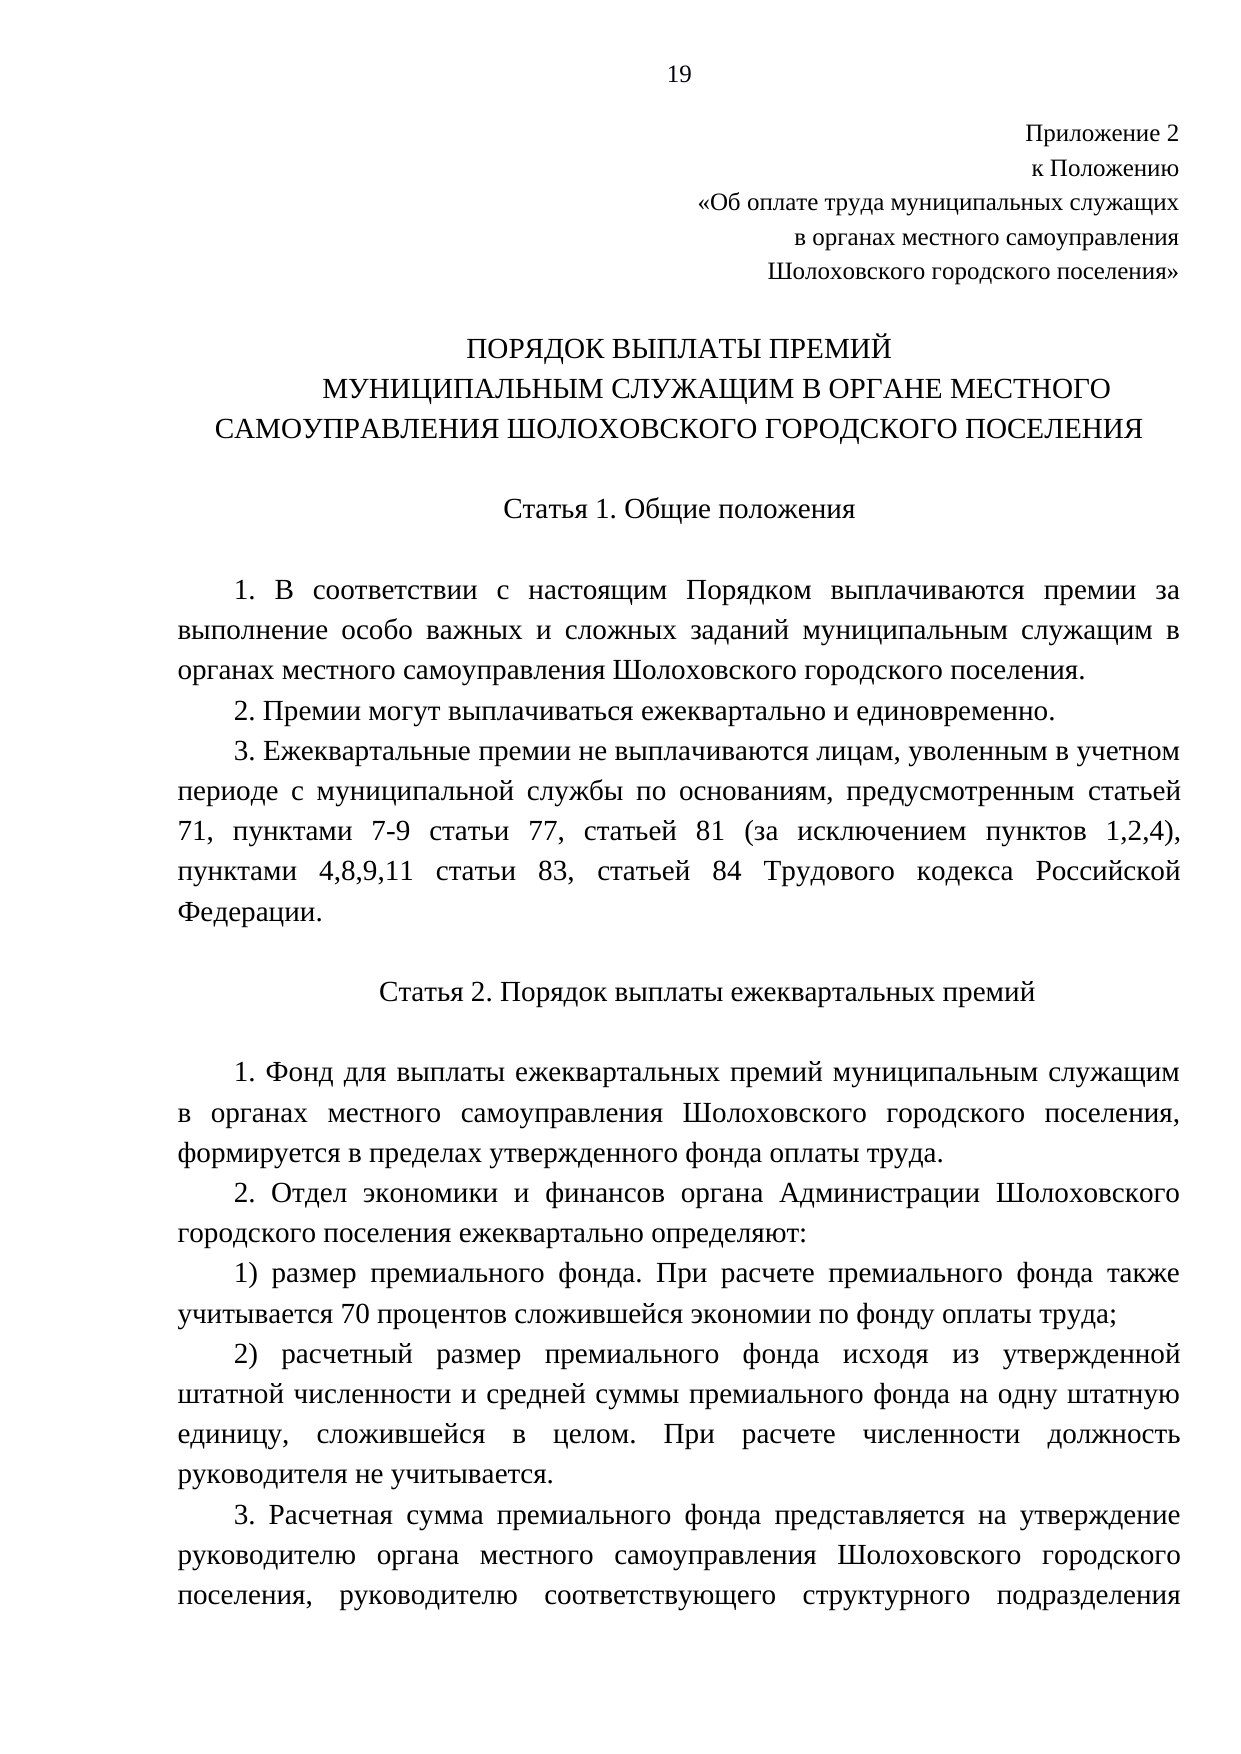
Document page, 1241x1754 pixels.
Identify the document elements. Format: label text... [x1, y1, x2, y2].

text «Об оплате труда муниципальных служащих [179, 187, 1179, 216]
text МУНИЦИПАЛЬНЫМ СЛУЖАЩИМ В ОРГАНЕ МЕСТНОГО САМОУПРАВЛЕНИЯ ШОЛОХОВСКОГО ГОРОДСКОГО ПОСЕЛЕНИЯ [179, 371, 1179, 445]
text 3. Ежеквартальные премии не выплачиваются лицам, уволенным в учетном периоде с муниципальной службы по основаниям, предусмотренным статьей 71, пунктами 7-9 статьи 77, статьей 81 (за исключением пунктов 1,2,4), пунктами 4,8,9,11 статьи 83, статьей 84 Трудового кодекса Российской Федерации. [177, 733, 1181, 927]
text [177, 1497, 1181, 1611]
title ПОРЯДОК ВЫПЛАТЫ ПРЕМИЙ [177, 331, 1181, 364]
text 1. В соответствии с настоящим Порядком выплачиваются премии за выполнение особо важных и сложных заданий муниципальным служащим в органах местного самоуправления Шолоховского городского поселения. [177, 572, 1181, 686]
text 2. Премии могут выплачиваться ежеквартально и единовременно. [177, 693, 1181, 726]
text 2) расчетный размер премиального фонда исходя из утвержденной штатной численности и средней суммы премиального фонда на одну штатную единицу, сложившейся в целом. При расчете численности должность руководителя не учитывается. [177, 1336, 1181, 1490]
text Статья 1. Общие положения [177, 492, 1181, 525]
text 2. Отдел экономики и финансов органа Администрации Шолоховского городского поселения ежеквартально определяют: [177, 1175, 1181, 1249]
text в органах местного самоуправления [179, 222, 1179, 250]
text Шолоховского городского поселения» [179, 256, 1179, 285]
text 1) размер премиального фонда. При расчете премиального фонда также учитывается 70 процентов сложившейся экономии по фонду оплаты труда; [177, 1256, 1181, 1329]
text к Положению [179, 153, 1179, 181]
text Приложение 2 [179, 118, 1179, 147]
text 1. Фонд для выплаты ежеквартальных премий муниципальным служащим в органах местного самоуправления Шолоховского городского поселения, формируется в пределах утвержденного фонда оплаты труда. [177, 1054, 1181, 1168]
text Статья 2. Порядок выплаты ежеквартальных премий [177, 974, 1181, 1008]
